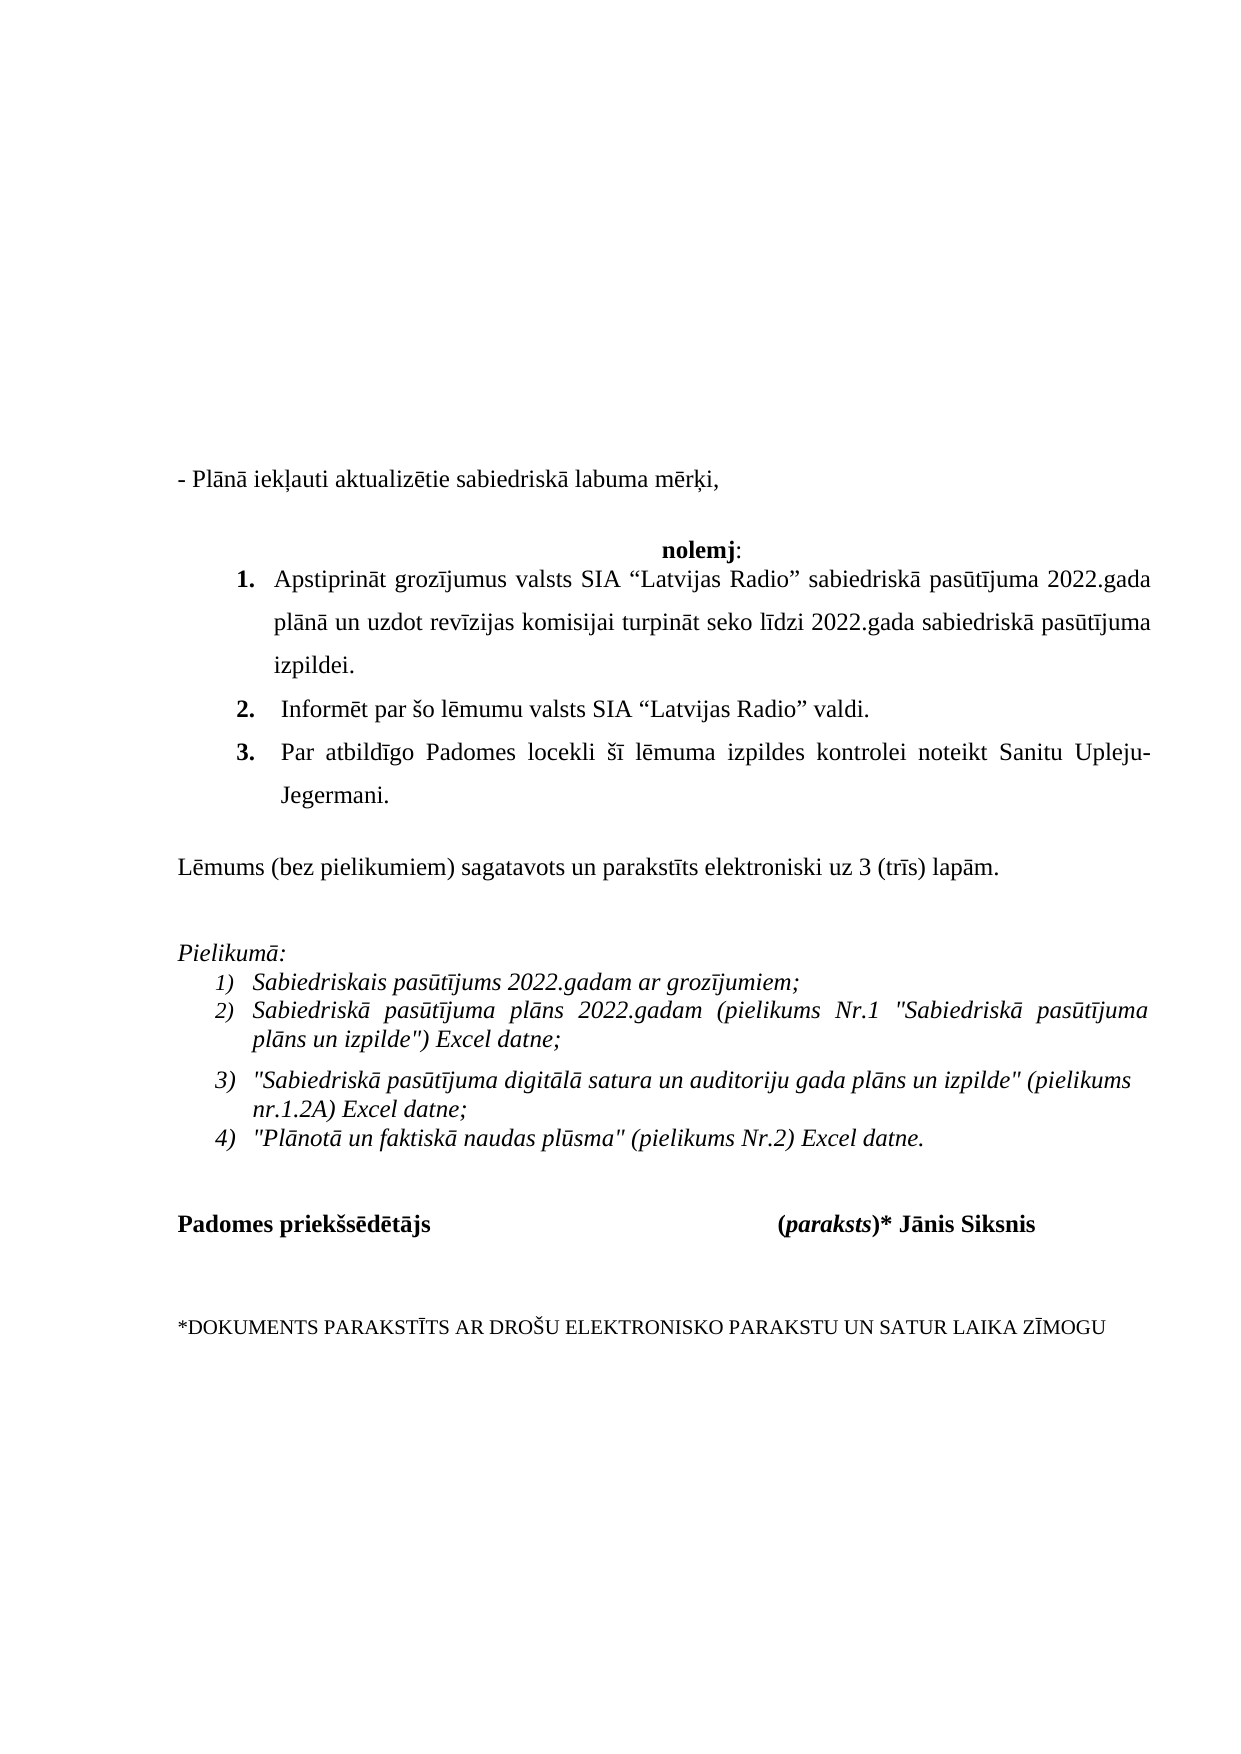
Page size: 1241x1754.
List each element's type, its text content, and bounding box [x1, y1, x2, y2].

list Sabiedriskā pasūtījuma plāns 2022.gadam (pielikums Nr.1 "Sabiedriskā pasūtījuma plāns un izpilde") Excel datne; [215, 996, 1152, 1053]
list "Plānotā un faktiskā naudas plūsma" (pielikums Nr.2) Excel datne. [215, 1123, 1152, 1152]
text - Plānā iekļauti aktualizētie sabiedriskā labuma mērķi, [177, 464, 1152, 492]
text Pielikumā: [177, 938, 1152, 967]
list Par atbildīgo Padomes locekli šī lēmuma izpildes kontrolei noteikt Sanitu Upleju-Jegermani. [236, 737, 1152, 809]
text Lēmums (bez pielikumiem) sagatavots un parakstīts elektroniski uz 3 (trīs) lapām. [177, 852, 1152, 881]
text *DOKUMENTS PARAKSTĪTS AR DROŠU ELEKTRONISKO PARAKSTU UN SATUR LAIKA ZĪMOGU [177, 1315, 1152, 1339]
list Apstiprināt grozījumus valsts SIA “Latvijas Radio” sabiedriskā pasūtījuma 2022.gada plānā un uzdot revīzijas komisijai turpināt seko līdzi 2022.gada sabiedriskā pasūtījuma izpildei. [236, 564, 1152, 679]
list "Sabiedriskā pasūtījuma digitālā satura un auditoriju gada plāns un izpilde" (pielikums nr.1.2A) Excel datne; [215, 1066, 1152, 1123]
text nolemj: [177, 536, 1152, 564]
text Padomes priekšsēdētājs (paraksts)* Jānis Siksnis [177, 1209, 1152, 1238]
list Sabiedriskais pasūtījums 2022.gadam ar grozījumiem; [215, 967, 1152, 996]
list Informēt par šo lēmumu valsts SIA “Latvijas Radio” valdi. [236, 694, 1152, 722]
